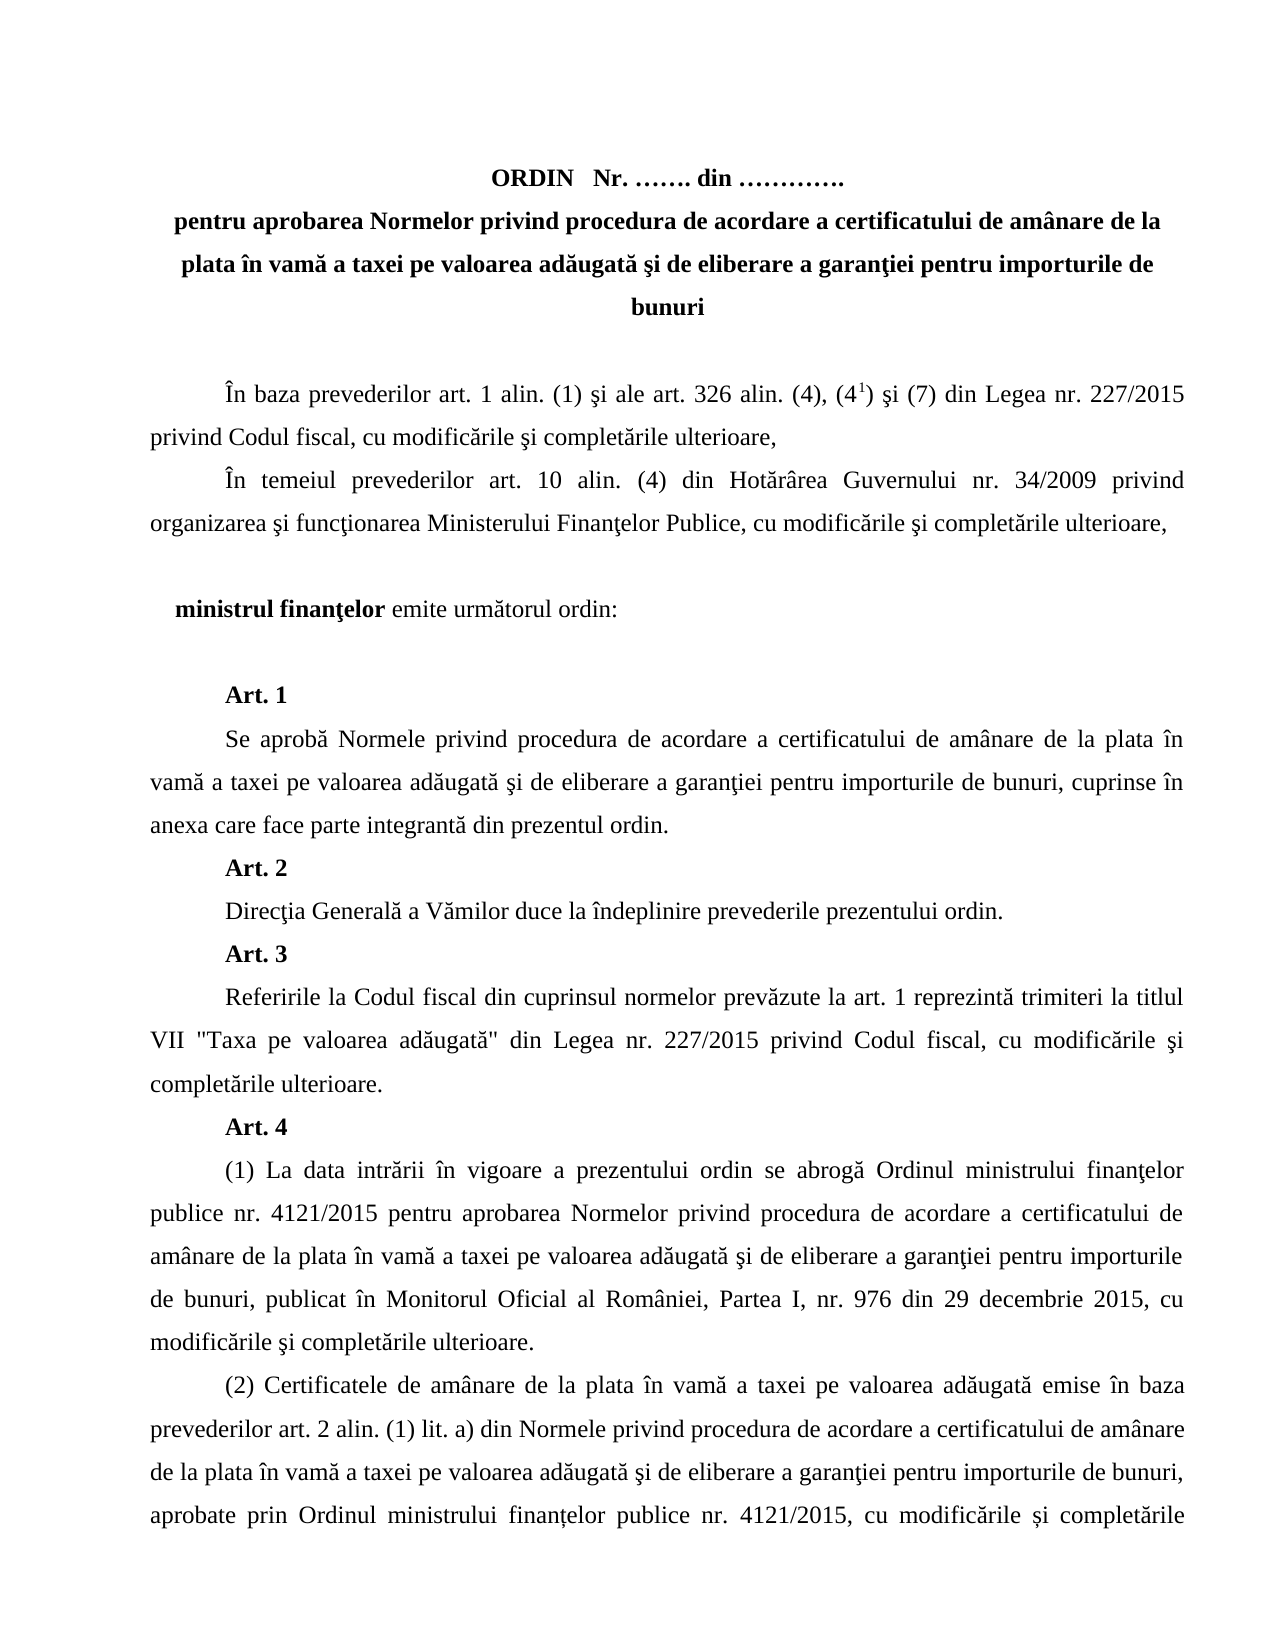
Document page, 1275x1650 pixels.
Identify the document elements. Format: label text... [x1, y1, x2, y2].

text Referirile la Codul fiscal din cuprinsul normelor prevăzute la art. 1 reprezintă trimiteri la titlul VII "Taxa pe valoarea adăugată" din Legea nr. 227/2015 privind Codul fiscal, cu modificările şi completările ulterioare. [150, 982, 1185, 1097]
text (1) La data intrării în vigoare a prezentului ordin se abrogă Ordinul ministrului finanţelor publice nr. 4121/2015 pentru aprobarea Normelor privind procedura de acordare a certificatului de amânare de la plata în vamă a taxei pe valoarea adăugată şi de eliberare a garanţiei pentru importurile de bunuri, publicat în Monitorul Oficial al României, Partea I, nr. 976 din 29 decembrie 2015, cu modificările şi completările ulterioare. [150, 1155, 1185, 1356]
text ORDIN Nr. ……. din …………. [150, 163, 1185, 192]
text Direcţia Generală a Vămilor duce la îndeplinire prevederile prezentului ordin. [150, 896, 1185, 925]
text În baza prevederilor art. 1 alin. (1) şi ale art. 326 alin. (4), (41) şi (7) din Legea nr. 227/2015 privind Codul fiscal, cu modificările şi completările ulterioare, [150, 379, 1185, 451]
text Art. 2 [150, 853, 1185, 882]
text Art. 1 [150, 681, 1185, 709]
text Se aprobă Normele privind procedura de acordare a certificatului de amânare de la plata în vamă a taxei pe valoarea adăugată şi de eliberare a garanţiei pentru importurile de bunuri, cuprinse în anexa care face parte integrantă din prezentul ordin. [150, 724, 1185, 839]
text În temeiul prevederilor art. 10 alin. (4) din Hotărârea Guvernului nr. 34/2009 privind organizarea şi funcţionarea Ministerului Finanţelor Publice, cu modificările şi completările ulterioare, [150, 465, 1185, 537]
text Art. 3 [150, 939, 1185, 968]
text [150, 1371, 1185, 1529]
text ministrul finanţelor emite următorul ordin: [150, 594, 1185, 623]
text pentru aprobarea Normelor privind procedura de acordare a certificatului de amânare de la plata în vamă a taxei pe valoarea adăugată şi de eliberare a garanţiei pentru importurile de bunuri [150, 206, 1185, 321]
text Art. 4 [150, 1112, 1185, 1141]
